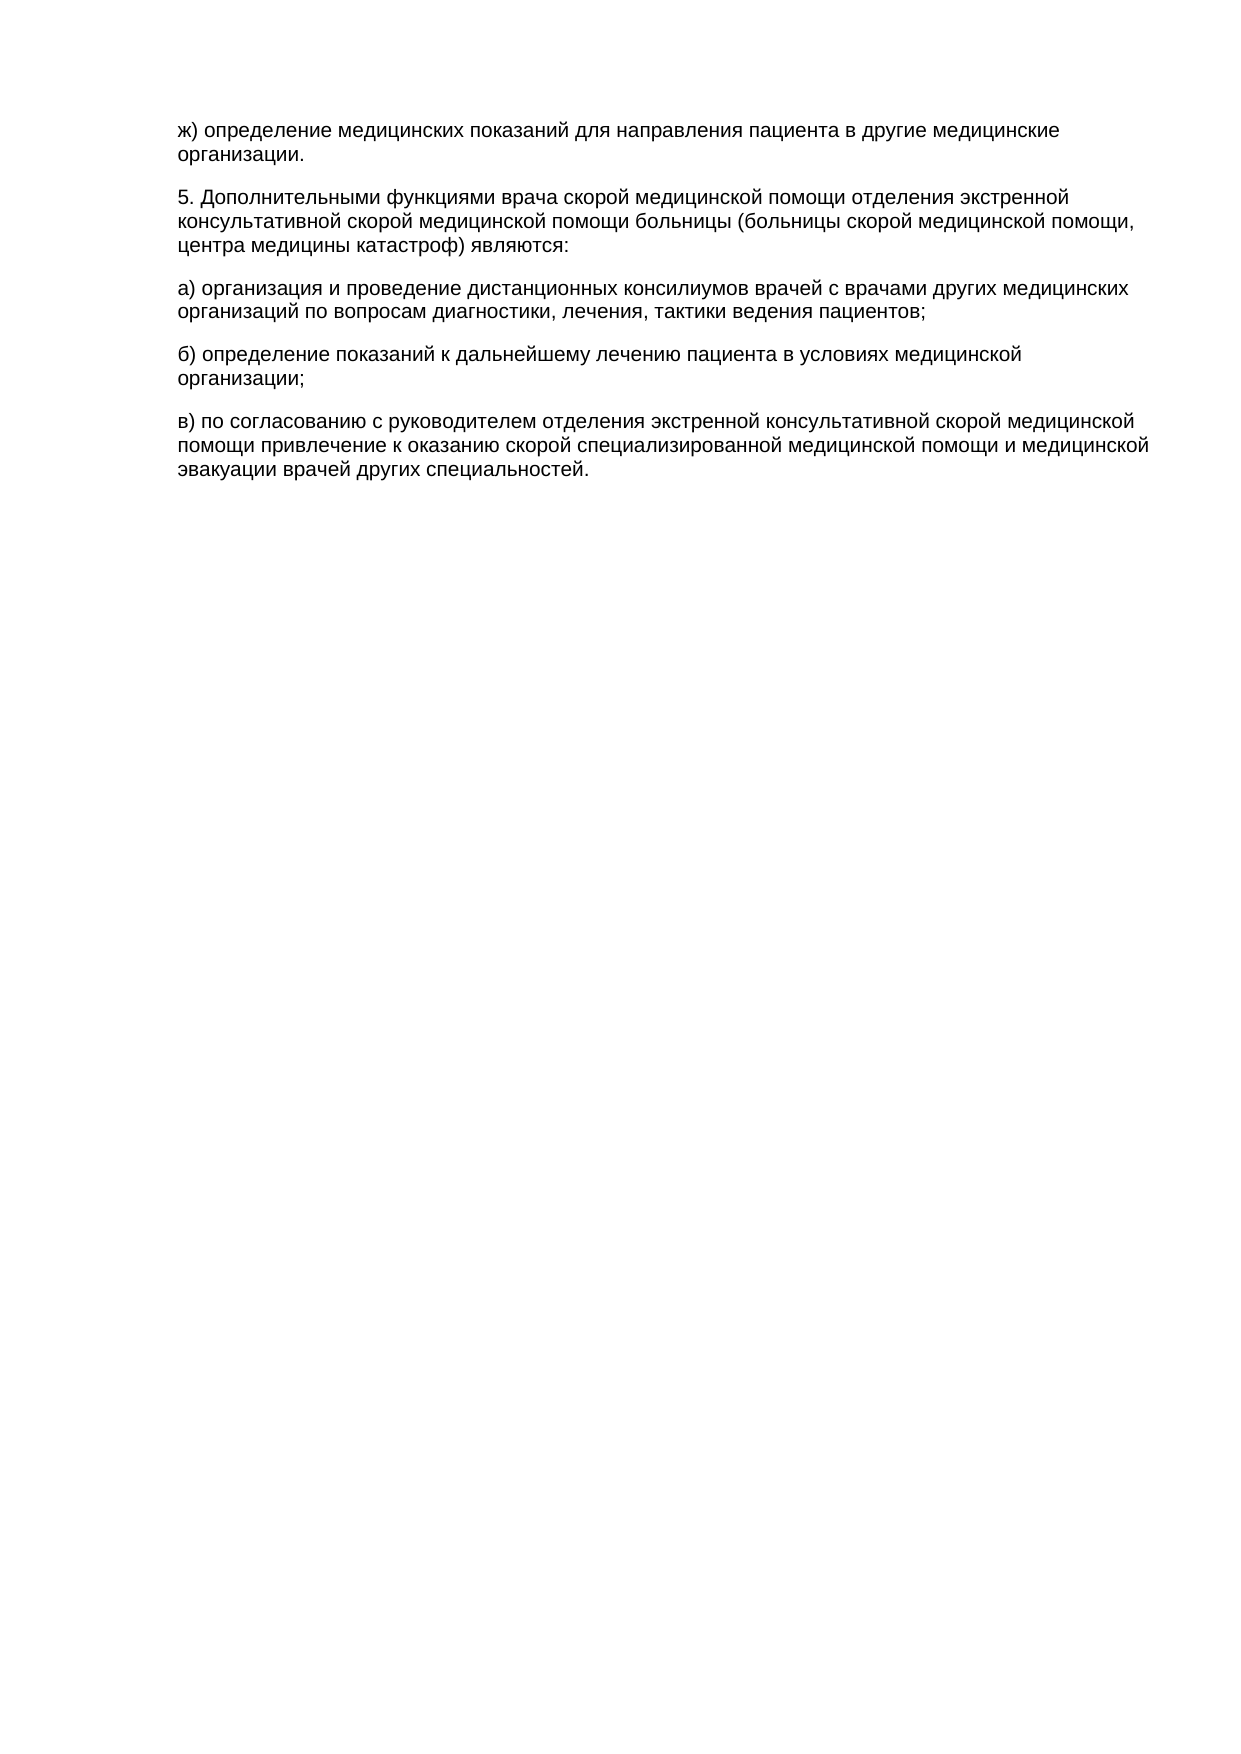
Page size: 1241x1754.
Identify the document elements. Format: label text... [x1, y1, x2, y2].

text б) определение показаний к дальнейшему лечению пациента в условиях медицинской организации; [177, 342, 1152, 390]
text ж) определение медицинских показаний для направления пациента в другие медицинские организации. [177, 118, 1152, 166]
text а) организация и проведение дистанционных консилиумов врачей с врачами других медицинских организаций по вопросам диагностики, лечения, тактики ведения пациентов; [177, 275, 1152, 323]
text 5. Дополнительными функциями врача скорой медицинской помощи отделения экстренной консультативной скорой медицинской помощи больницы (больницы скорой медицинской помощи, центра медицины катастроф) являются: [177, 185, 1152, 257]
text в) по согласованию с руководителем отделения экстренной консультативной скорой медицинской помощи привлечение к оказанию скорой специализированной медицинской помощи и медицинской эвакуации врачей других специальностей. [177, 409, 1152, 481]
